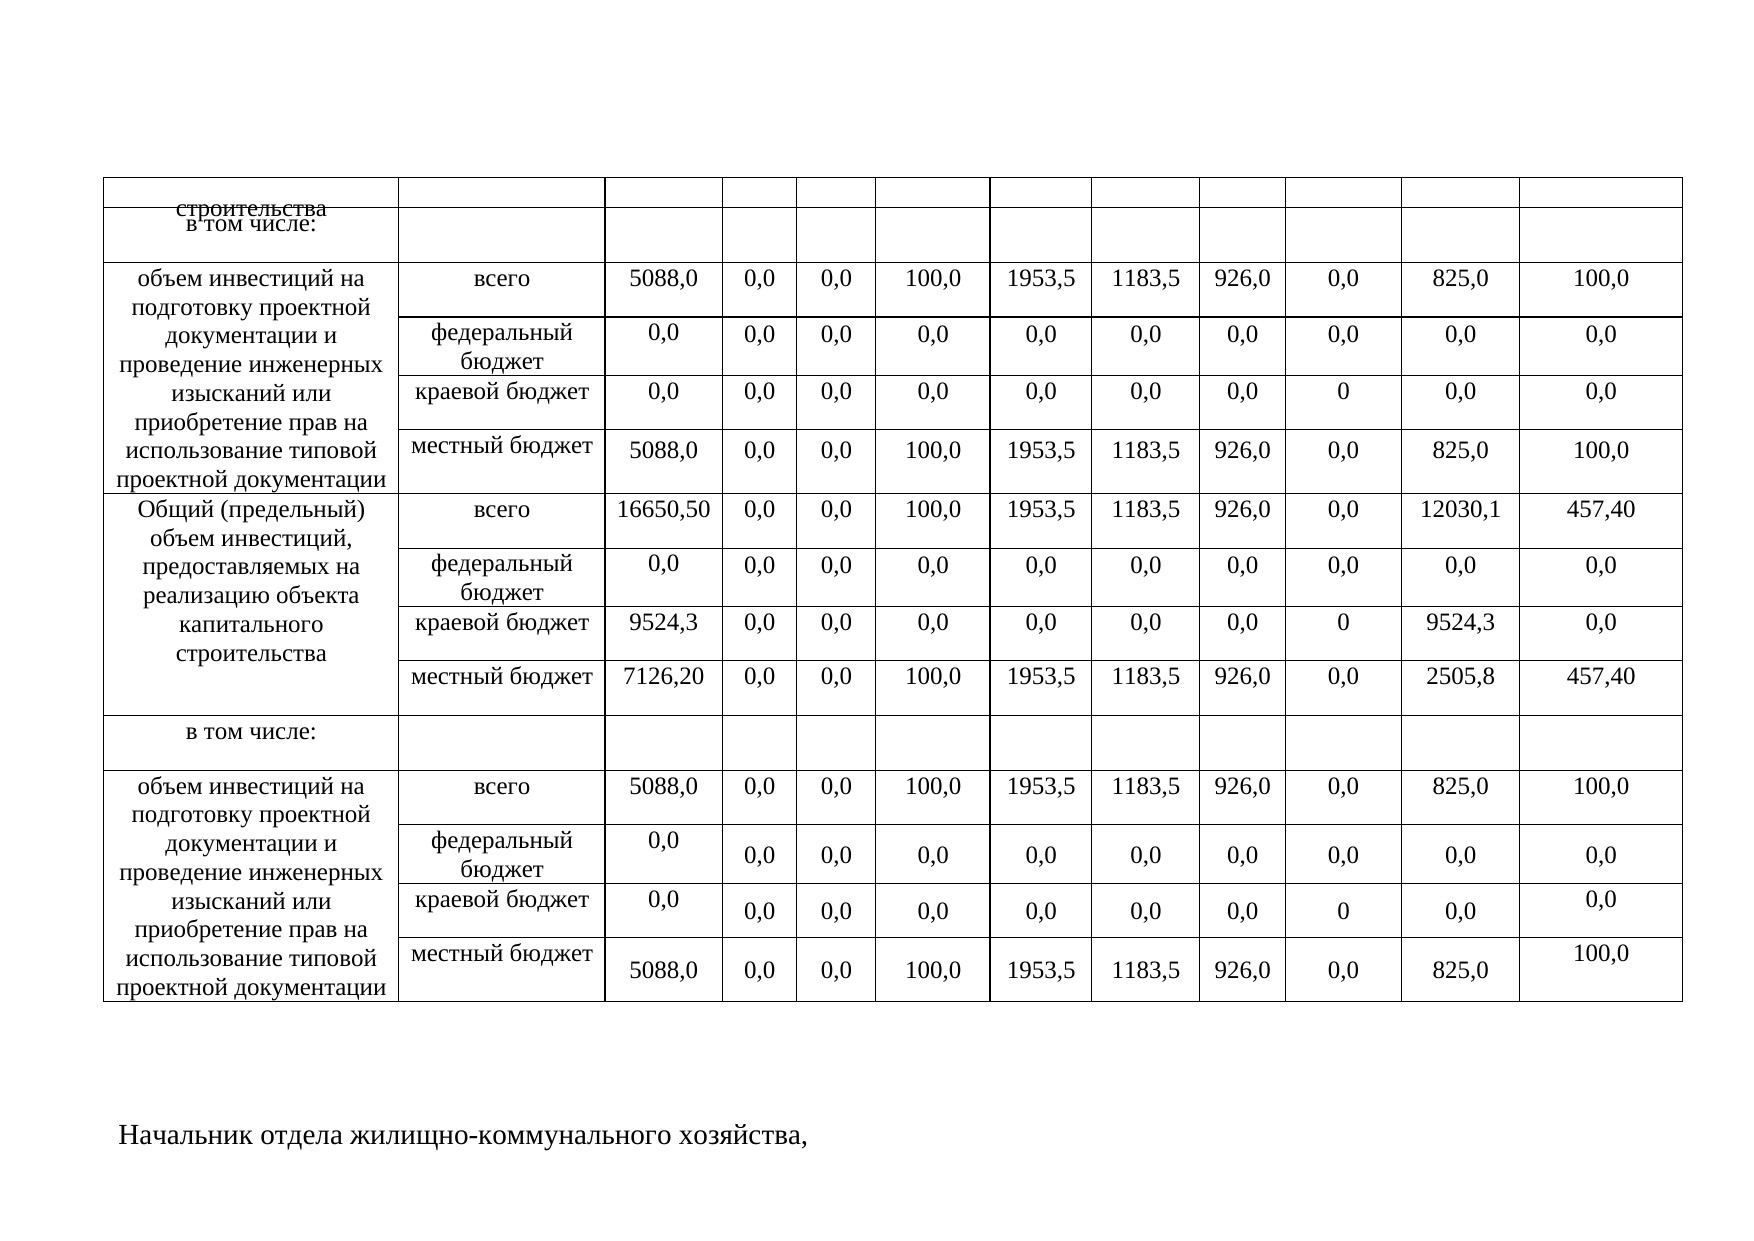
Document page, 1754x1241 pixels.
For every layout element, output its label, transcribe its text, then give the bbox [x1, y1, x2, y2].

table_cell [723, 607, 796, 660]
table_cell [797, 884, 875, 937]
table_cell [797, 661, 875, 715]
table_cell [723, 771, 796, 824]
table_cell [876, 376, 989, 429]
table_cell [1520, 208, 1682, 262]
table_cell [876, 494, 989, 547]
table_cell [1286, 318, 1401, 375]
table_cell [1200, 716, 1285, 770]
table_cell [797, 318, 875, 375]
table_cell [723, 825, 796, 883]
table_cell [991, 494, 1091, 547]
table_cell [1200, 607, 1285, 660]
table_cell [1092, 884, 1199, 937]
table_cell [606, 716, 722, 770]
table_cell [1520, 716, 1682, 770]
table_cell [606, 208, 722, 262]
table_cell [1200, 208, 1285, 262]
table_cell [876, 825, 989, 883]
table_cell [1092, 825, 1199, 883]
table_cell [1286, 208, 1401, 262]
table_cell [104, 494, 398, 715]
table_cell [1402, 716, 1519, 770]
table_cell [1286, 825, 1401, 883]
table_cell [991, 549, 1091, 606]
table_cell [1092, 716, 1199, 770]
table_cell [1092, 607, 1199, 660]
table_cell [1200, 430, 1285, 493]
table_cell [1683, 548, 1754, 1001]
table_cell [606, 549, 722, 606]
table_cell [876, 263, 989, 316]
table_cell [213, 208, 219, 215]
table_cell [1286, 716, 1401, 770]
text Начальник отдела жилищно-коммунального хозяйства, [118, 1117, 1636, 1150]
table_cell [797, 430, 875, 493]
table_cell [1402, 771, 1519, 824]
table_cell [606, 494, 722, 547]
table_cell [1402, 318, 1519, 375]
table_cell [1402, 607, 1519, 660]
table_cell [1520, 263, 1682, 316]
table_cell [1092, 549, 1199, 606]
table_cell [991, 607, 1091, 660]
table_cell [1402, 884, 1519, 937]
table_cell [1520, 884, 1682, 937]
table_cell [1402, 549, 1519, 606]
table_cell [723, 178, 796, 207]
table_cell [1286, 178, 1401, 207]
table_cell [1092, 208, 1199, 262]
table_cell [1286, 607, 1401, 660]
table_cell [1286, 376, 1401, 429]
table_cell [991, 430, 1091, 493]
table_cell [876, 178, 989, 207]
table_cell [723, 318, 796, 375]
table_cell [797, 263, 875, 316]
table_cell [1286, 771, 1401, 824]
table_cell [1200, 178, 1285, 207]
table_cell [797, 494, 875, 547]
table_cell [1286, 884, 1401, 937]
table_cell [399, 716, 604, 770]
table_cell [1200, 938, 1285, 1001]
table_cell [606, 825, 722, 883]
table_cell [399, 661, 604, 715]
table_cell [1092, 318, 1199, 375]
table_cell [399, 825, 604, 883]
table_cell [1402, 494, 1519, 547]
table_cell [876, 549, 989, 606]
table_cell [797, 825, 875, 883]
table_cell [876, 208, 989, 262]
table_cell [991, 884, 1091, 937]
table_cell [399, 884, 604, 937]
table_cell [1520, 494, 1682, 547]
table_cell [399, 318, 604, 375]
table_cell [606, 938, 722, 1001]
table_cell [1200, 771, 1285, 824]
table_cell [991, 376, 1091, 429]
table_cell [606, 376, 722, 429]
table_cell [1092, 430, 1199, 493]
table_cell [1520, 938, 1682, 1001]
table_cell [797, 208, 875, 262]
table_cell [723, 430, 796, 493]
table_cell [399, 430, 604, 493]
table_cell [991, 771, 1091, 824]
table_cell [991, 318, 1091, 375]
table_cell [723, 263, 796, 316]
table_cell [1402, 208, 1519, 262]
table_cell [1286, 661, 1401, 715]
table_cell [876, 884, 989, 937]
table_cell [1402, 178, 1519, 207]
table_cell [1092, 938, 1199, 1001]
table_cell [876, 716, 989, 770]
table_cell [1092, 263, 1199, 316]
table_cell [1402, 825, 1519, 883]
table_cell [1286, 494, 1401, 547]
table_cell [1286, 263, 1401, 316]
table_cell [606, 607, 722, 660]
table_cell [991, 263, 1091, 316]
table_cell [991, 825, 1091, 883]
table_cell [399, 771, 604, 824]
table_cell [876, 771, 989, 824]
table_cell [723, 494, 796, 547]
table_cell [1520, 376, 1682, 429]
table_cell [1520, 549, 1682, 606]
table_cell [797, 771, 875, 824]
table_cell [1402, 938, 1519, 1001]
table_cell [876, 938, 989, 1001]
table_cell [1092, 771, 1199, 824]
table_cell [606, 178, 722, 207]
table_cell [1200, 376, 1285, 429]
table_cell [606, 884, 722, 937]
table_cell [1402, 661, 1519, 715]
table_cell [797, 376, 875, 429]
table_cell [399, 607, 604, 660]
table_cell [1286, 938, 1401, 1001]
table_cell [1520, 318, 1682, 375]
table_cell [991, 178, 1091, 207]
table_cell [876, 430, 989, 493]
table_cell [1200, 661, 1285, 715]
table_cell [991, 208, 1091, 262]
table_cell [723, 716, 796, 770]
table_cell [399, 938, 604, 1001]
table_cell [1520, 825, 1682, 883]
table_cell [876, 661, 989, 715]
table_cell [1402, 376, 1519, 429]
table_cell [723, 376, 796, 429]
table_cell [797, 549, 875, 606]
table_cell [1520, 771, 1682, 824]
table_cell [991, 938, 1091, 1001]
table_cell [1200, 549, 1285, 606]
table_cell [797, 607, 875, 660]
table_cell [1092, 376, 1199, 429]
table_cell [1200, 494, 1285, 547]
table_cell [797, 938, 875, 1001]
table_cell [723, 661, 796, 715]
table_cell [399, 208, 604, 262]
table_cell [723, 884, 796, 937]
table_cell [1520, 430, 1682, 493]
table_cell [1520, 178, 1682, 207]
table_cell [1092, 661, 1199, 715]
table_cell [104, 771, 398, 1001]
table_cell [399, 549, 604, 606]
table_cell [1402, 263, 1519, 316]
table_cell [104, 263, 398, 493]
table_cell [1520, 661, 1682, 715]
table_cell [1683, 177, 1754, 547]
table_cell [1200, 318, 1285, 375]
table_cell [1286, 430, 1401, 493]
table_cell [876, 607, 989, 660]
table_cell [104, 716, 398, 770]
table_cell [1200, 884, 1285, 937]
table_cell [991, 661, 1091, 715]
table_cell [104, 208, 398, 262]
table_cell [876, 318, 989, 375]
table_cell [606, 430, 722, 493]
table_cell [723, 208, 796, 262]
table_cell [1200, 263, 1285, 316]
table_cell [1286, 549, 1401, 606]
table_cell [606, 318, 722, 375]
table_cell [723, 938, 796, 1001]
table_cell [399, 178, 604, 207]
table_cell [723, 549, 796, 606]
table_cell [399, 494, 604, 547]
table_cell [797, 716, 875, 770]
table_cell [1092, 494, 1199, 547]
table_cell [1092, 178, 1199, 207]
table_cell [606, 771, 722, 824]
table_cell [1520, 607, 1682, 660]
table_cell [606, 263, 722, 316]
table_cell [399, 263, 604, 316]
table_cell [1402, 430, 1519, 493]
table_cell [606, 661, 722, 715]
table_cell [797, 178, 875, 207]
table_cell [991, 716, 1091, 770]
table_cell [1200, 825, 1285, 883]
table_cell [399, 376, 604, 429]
